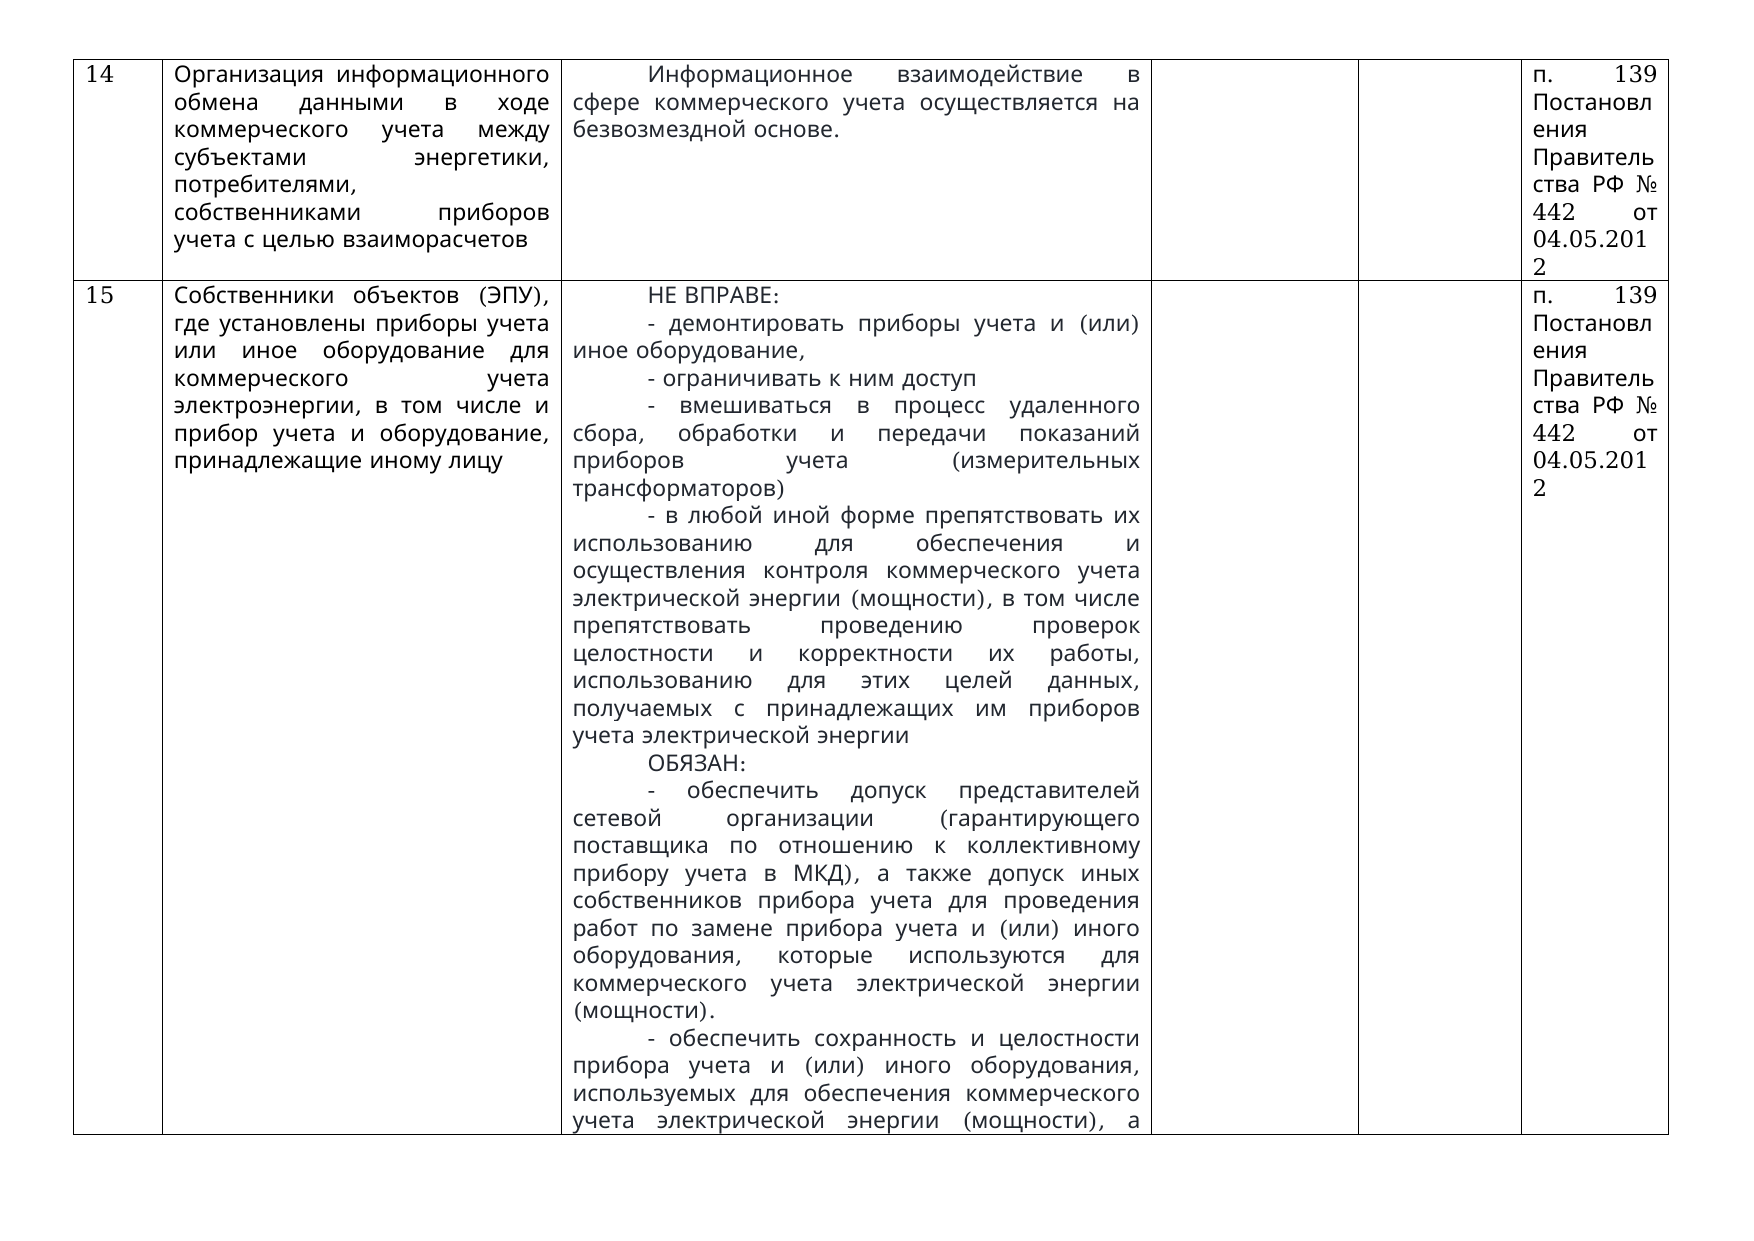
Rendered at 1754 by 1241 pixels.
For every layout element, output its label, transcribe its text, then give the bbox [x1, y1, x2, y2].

table_cell Информационное взаимодействие в сфере коммерческого учета осуществляется на безвозмездной основе. [562, 60, 1151, 280]
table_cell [163, 281, 561, 1134]
table_cell п. 139 Постановления Правительства РФ № 442 от 04.05.2012 [1522, 60, 1668, 280]
table_cell [1152, 281, 1358, 1134]
table_cell 14 [74, 60, 162, 280]
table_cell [1522, 281, 1668, 1134]
table_cell [1359, 60, 1521, 280]
table_cell Организация информационного обмена данными в ходе коммерческого учета между субъектами энергетики, потребителями, собственниками приборов учета с целью взаиморасчетов [163, 60, 561, 280]
table_cell [1152, 60, 1358, 280]
table_cell [1359, 281, 1521, 1134]
table_cell 15 [74, 281, 162, 1134]
